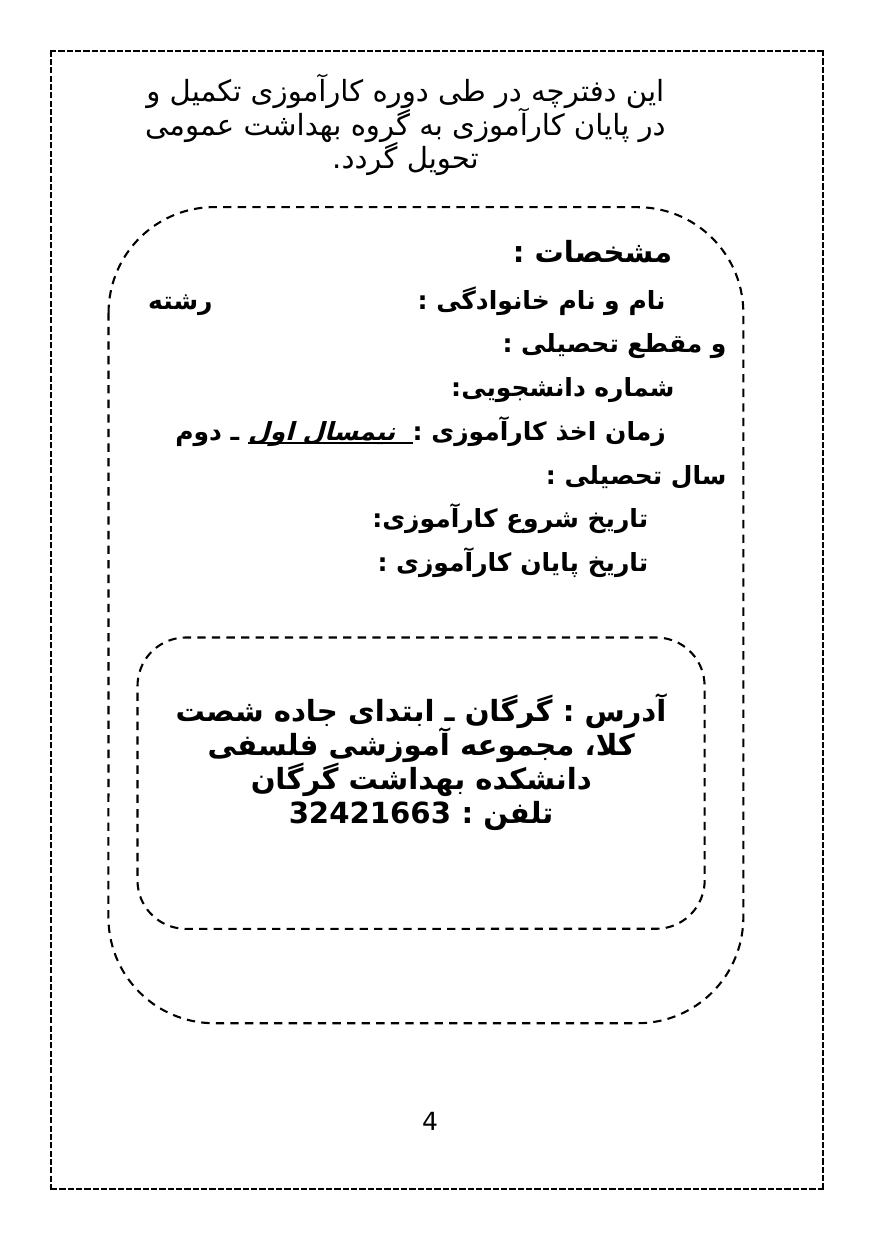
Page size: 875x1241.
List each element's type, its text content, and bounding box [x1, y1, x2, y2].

text تاریخ شروع کارآموزی: [133, 505, 727, 534]
text این دفترچه در طی دوره کارآموزی تکمیل و در پایان کارآموزی به گروه بهداشت عمومی تحویل گردد. [133, 74, 678, 176]
text شماره دانشجویی: [133, 373, 727, 403]
text زمان اخذ کارآموزی : نیمسال اول ـ دوم سال تحصیلی : [133, 417, 727, 490]
text تاریخ پایان کارآموزی : [133, 548, 727, 578]
text مشخصات : [133, 235, 727, 269]
text نام و نام خانوادگی : رشته و مقطع تحصیلی : [133, 286, 727, 359]
